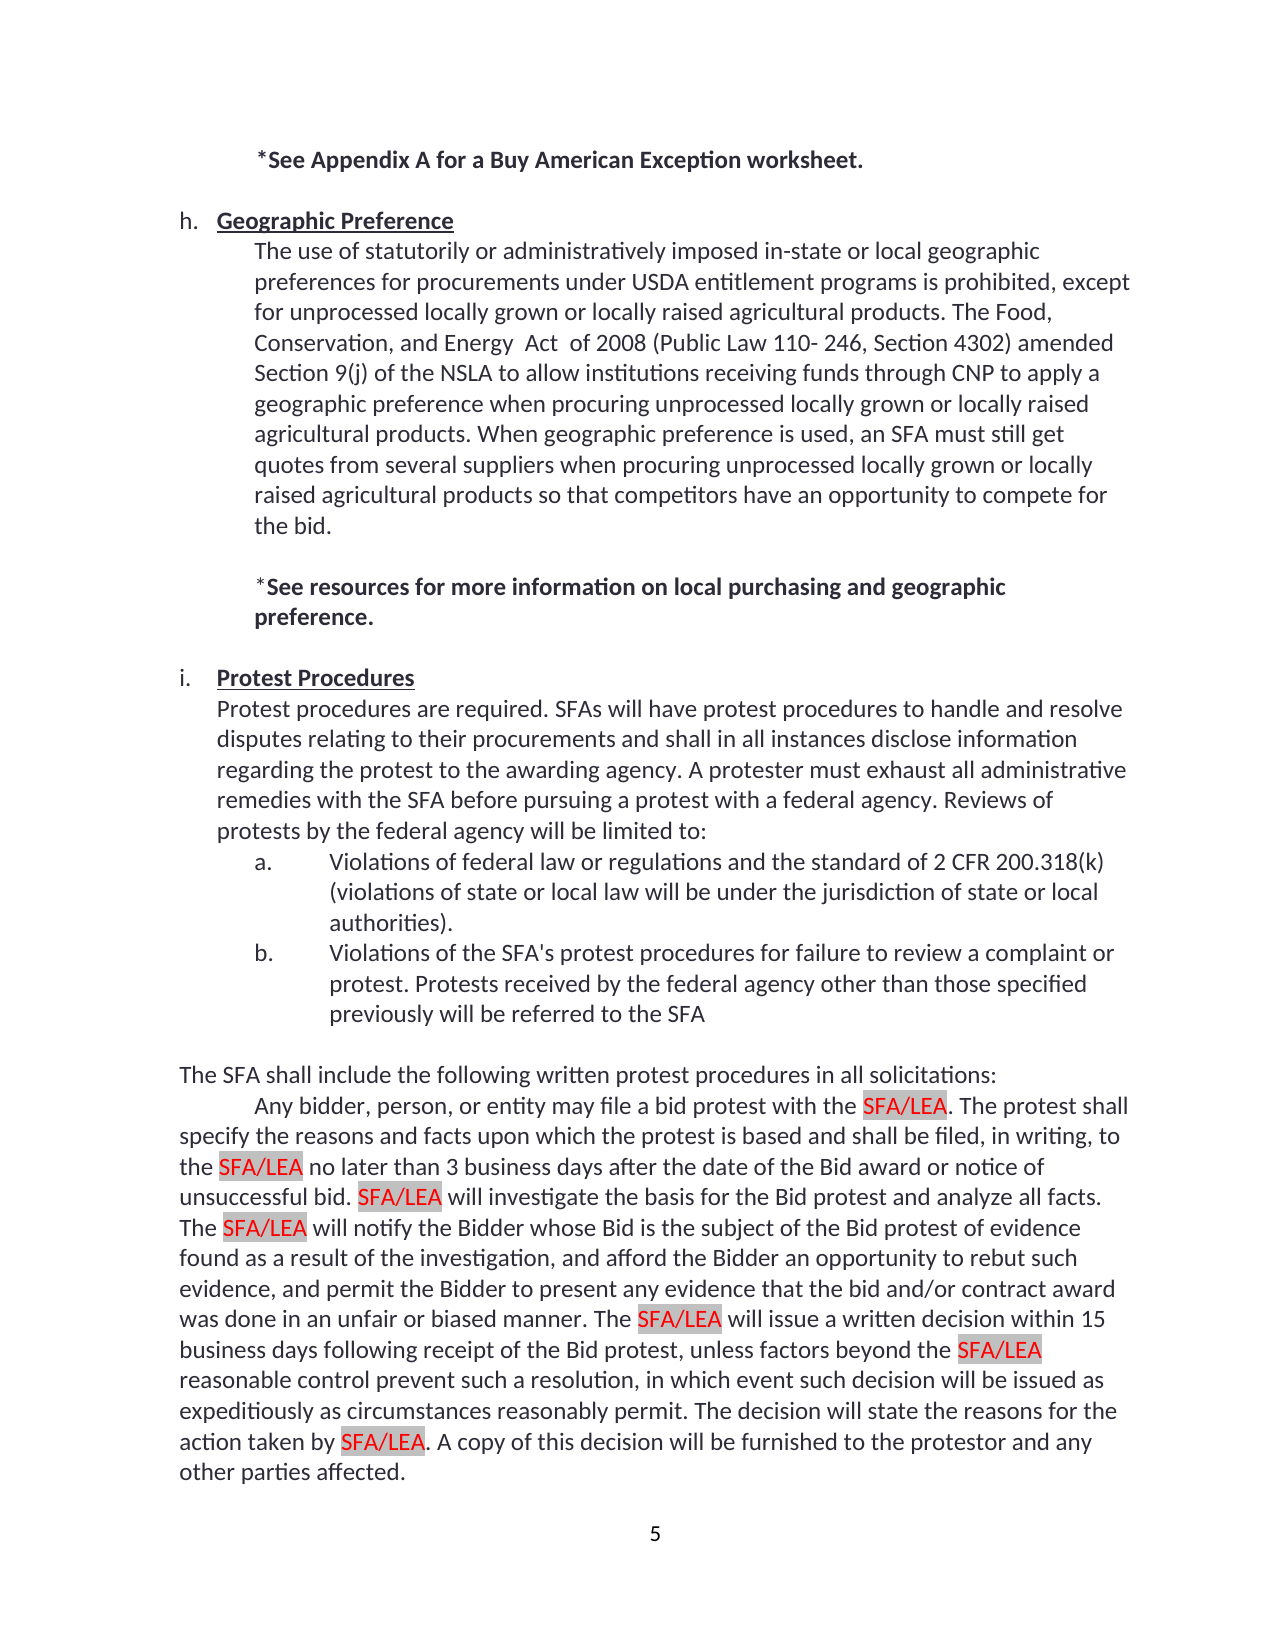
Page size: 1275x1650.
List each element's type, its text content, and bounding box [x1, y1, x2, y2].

text *See resources for more information on local purchasing and geographic preference. [254, 571, 1131, 632]
list *See Appendix A for a Buy American Exception worksheet. [256, 144, 1131, 174]
text b. Violations of the SFA's protest procedures for failure to review a complaint or protest. Protests received by the federal agency other than those specified previously will be referred to the SFA [254, 937, 1131, 1029]
text The SFA shall include the following written protest procedures in all solicitations: [179, 1059, 1131, 1090]
text Protest procedures are required. SFAs will have protest procedures to handle and resolve disputes relating to their procurements and shall in all instances disclose information regarding the protest to the awarding agency. A protester must exhaust all administrative remedies with the SFA before pursuing a protest with a federal agency. Reviews of protests by the federal agency will be limited to: [217, 693, 1131, 846]
text Any bidder, person, or entity may file a bid protest with the SFA/LEA. The protest shall specify the reasons and facts upon which the protest is based and shall be filed, in writing, to the SFA/LEA no later than 3 business days after the date of the Bid award or notice of unsuccessful bid. SFA/LEA will investigate the basis for the Bid protest and analyze all facts. The SFA/LEA will notify the Bidder whose Bid is the subject of the Bid protest of evidence found as a result of the investigation, and afford the Bidder an opportunity to rebut such evidence, and permit the Bidder to present any evidence that the bid and/or contract award was done in an unfair or biased manner. The SFA/LEA will issue a written decision within 15 business days following receipt of the Bid protest, unless factors beyond the SFA/LEA reasonable control prevent such a resolution, in which event such decision will be issued as expeditiously as circumstances reasonably permit. The decision will state the reasons for the action taken by SFA/LEA. A copy of this decision will be furnished to the protestor and any other parties affected. [179, 1090, 1131, 1487]
list Protest Procedures [179, 663, 1131, 693]
text The use of statutorily or administratively imposed in-state or local geographic preferences for procurements under USDA entitlement programs is prohibited, except for unprocessed locally grown or locally raised agricultural products. The Food, Conservation, and Energy Act of 2008 (Public Law 110- 246, Section 4302) amended Section 9(j) of the NSLA to allow institutions receiving funds through CNP to apply a geographic preference when procuring unprocessed locally grown or locally raised agricultural products. When geographic preference is used, an SFA must still get quotes from several suppliers when procuring unprocessed locally grown or locally raised agricultural products so that competitors have an opportunity to compete for the bid. [254, 235, 1131, 541]
text a. Violations of federal law or regulations and the standard of 2 CFR 200.318(k) (violations of state or local law will be under the jurisdiction of state or local authorities). [254, 846, 1131, 937]
list Geographic Preference [179, 205, 1131, 235]
